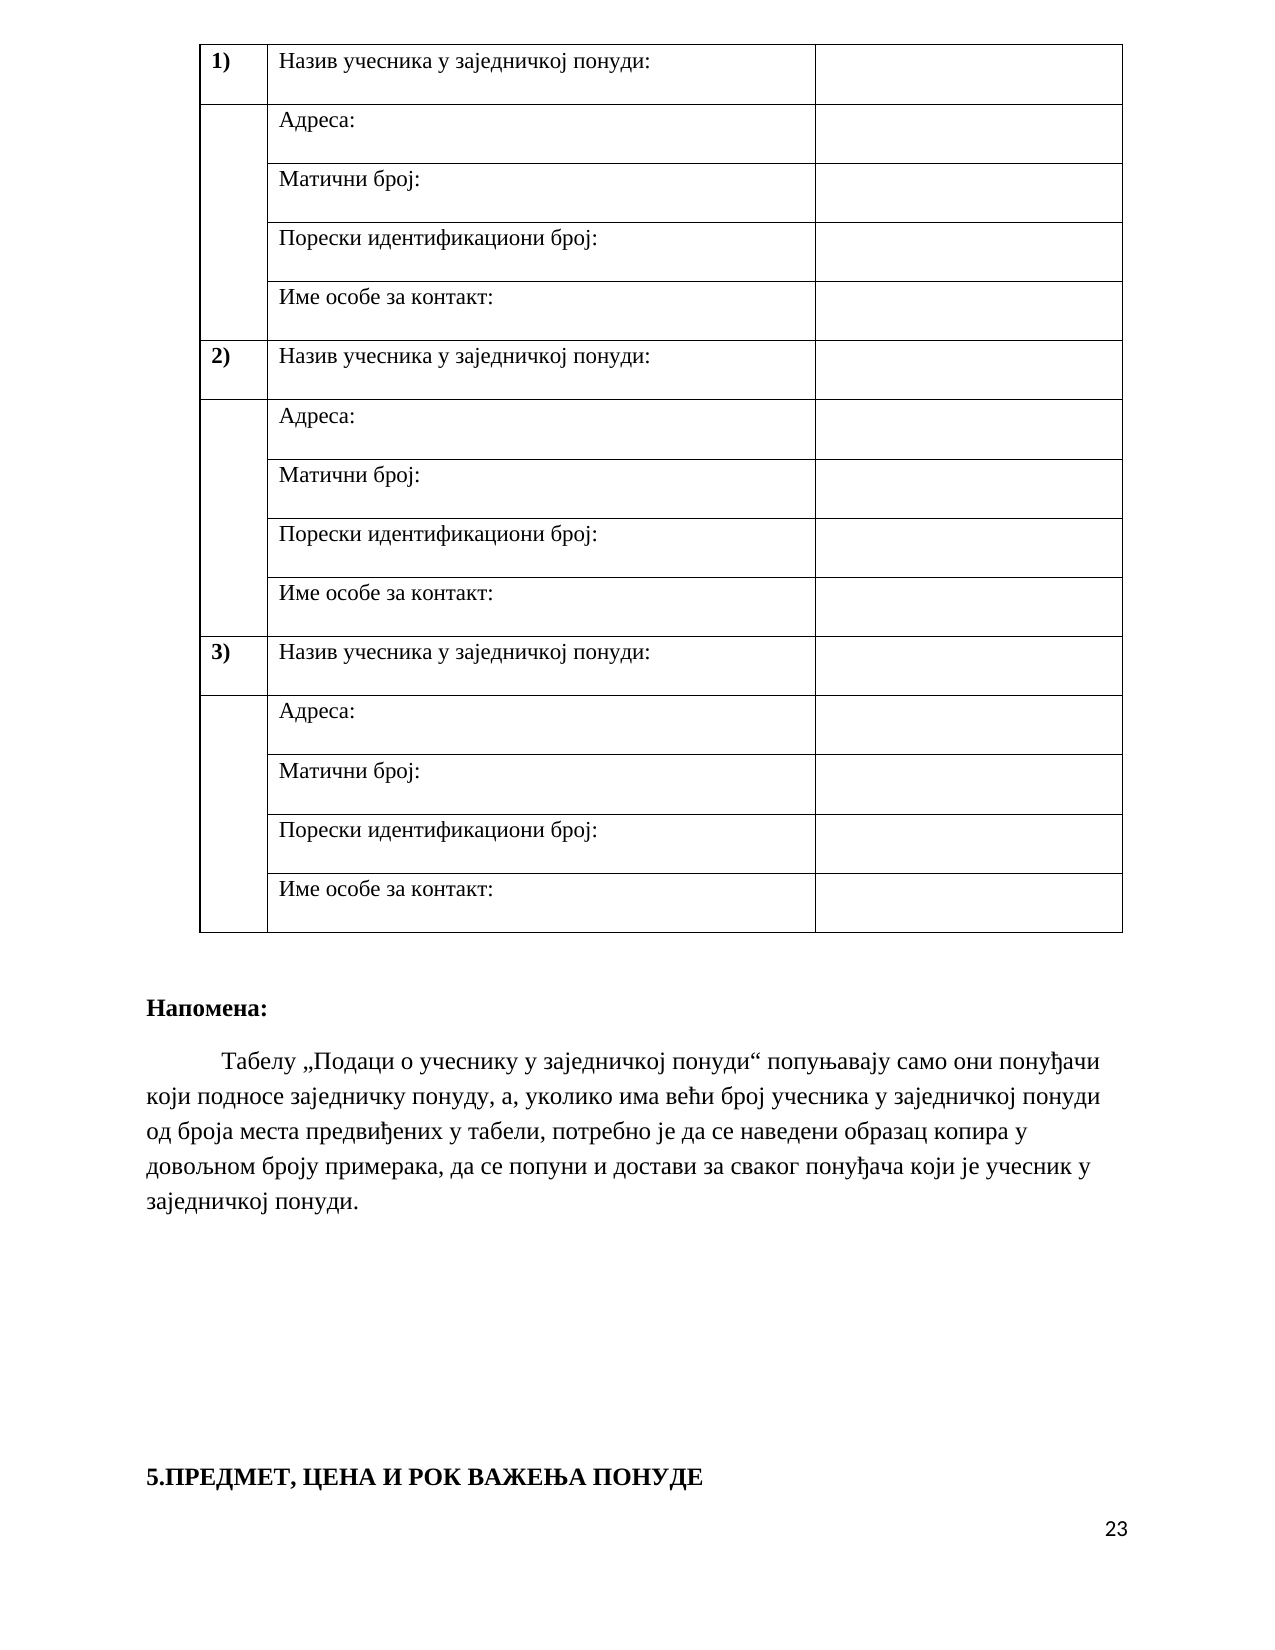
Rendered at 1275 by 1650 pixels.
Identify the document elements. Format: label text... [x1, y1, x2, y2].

text Табелу „Подаци о учеснику у заједничкој понуди“ попуњавају само они понуђачи који подносе заједничку понуду, а, уколико има већи број учесника у заједничкој понуди од броја места предвиђених у табели, потребно је да се наведени образац копира у довољном броју примерака, да се попуни и достави за сваког понуђача који је учесник у заједничкој понуди. [146, 1046, 1128, 1215]
table_cell [816, 282, 1122, 340]
table_cell [201, 400, 267, 636]
table_cell Име особе за контакт: [268, 874, 815, 932]
table_cell Порески идентификациони број: [268, 815, 815, 873]
table_cell Назив учесника у заједничкој понуди: [268, 637, 815, 695]
table_cell Матични број: [268, 460, 815, 518]
table_cell Порески идентификациони број: [268, 223, 815, 281]
table_cell [816, 578, 1122, 636]
table_cell Порески идентификациони број: [268, 519, 815, 577]
table_cell [816, 164, 1122, 222]
table_cell [816, 696, 1122, 754]
text Напомена: [146, 993, 1128, 1022]
table_header 1) [201, 45, 267, 103]
table_cell [201, 105, 267, 340]
text 5.ПРЕДМЕТ, ЦЕНА И РОК ВАЖЕЊА ПОНУДЕ [146, 1462, 1128, 1491]
table_cell [816, 519, 1122, 577]
table_cell Адреса: [268, 105, 815, 163]
table_cell [816, 223, 1122, 281]
table_cell 2) [201, 341, 267, 399]
table_cell Матични број: [268, 164, 815, 222]
table_cell [816, 400, 1122, 458]
table_cell [816, 105, 1122, 163]
table_cell 3) [201, 637, 267, 695]
table_cell Назив учесника у заједничкој понуди: [268, 341, 815, 399]
table_cell Матични број: [268, 755, 815, 813]
table_cell [816, 755, 1122, 813]
table_cell [201, 696, 267, 932]
table_cell Адреса: [268, 696, 815, 754]
table_header Назив учесника у заједничкој понуди: [268, 45, 815, 103]
table_cell [816, 341, 1122, 399]
table_header [816, 45, 1122, 103]
table_cell Име особе за контакт: [268, 578, 815, 636]
table_cell [816, 637, 1122, 695]
table_cell [816, 874, 1122, 932]
table_cell Адреса: [268, 400, 815, 458]
table_cell [816, 815, 1122, 873]
table_cell Име особе за контакт: [268, 282, 815, 340]
table_cell [816, 460, 1122, 518]
